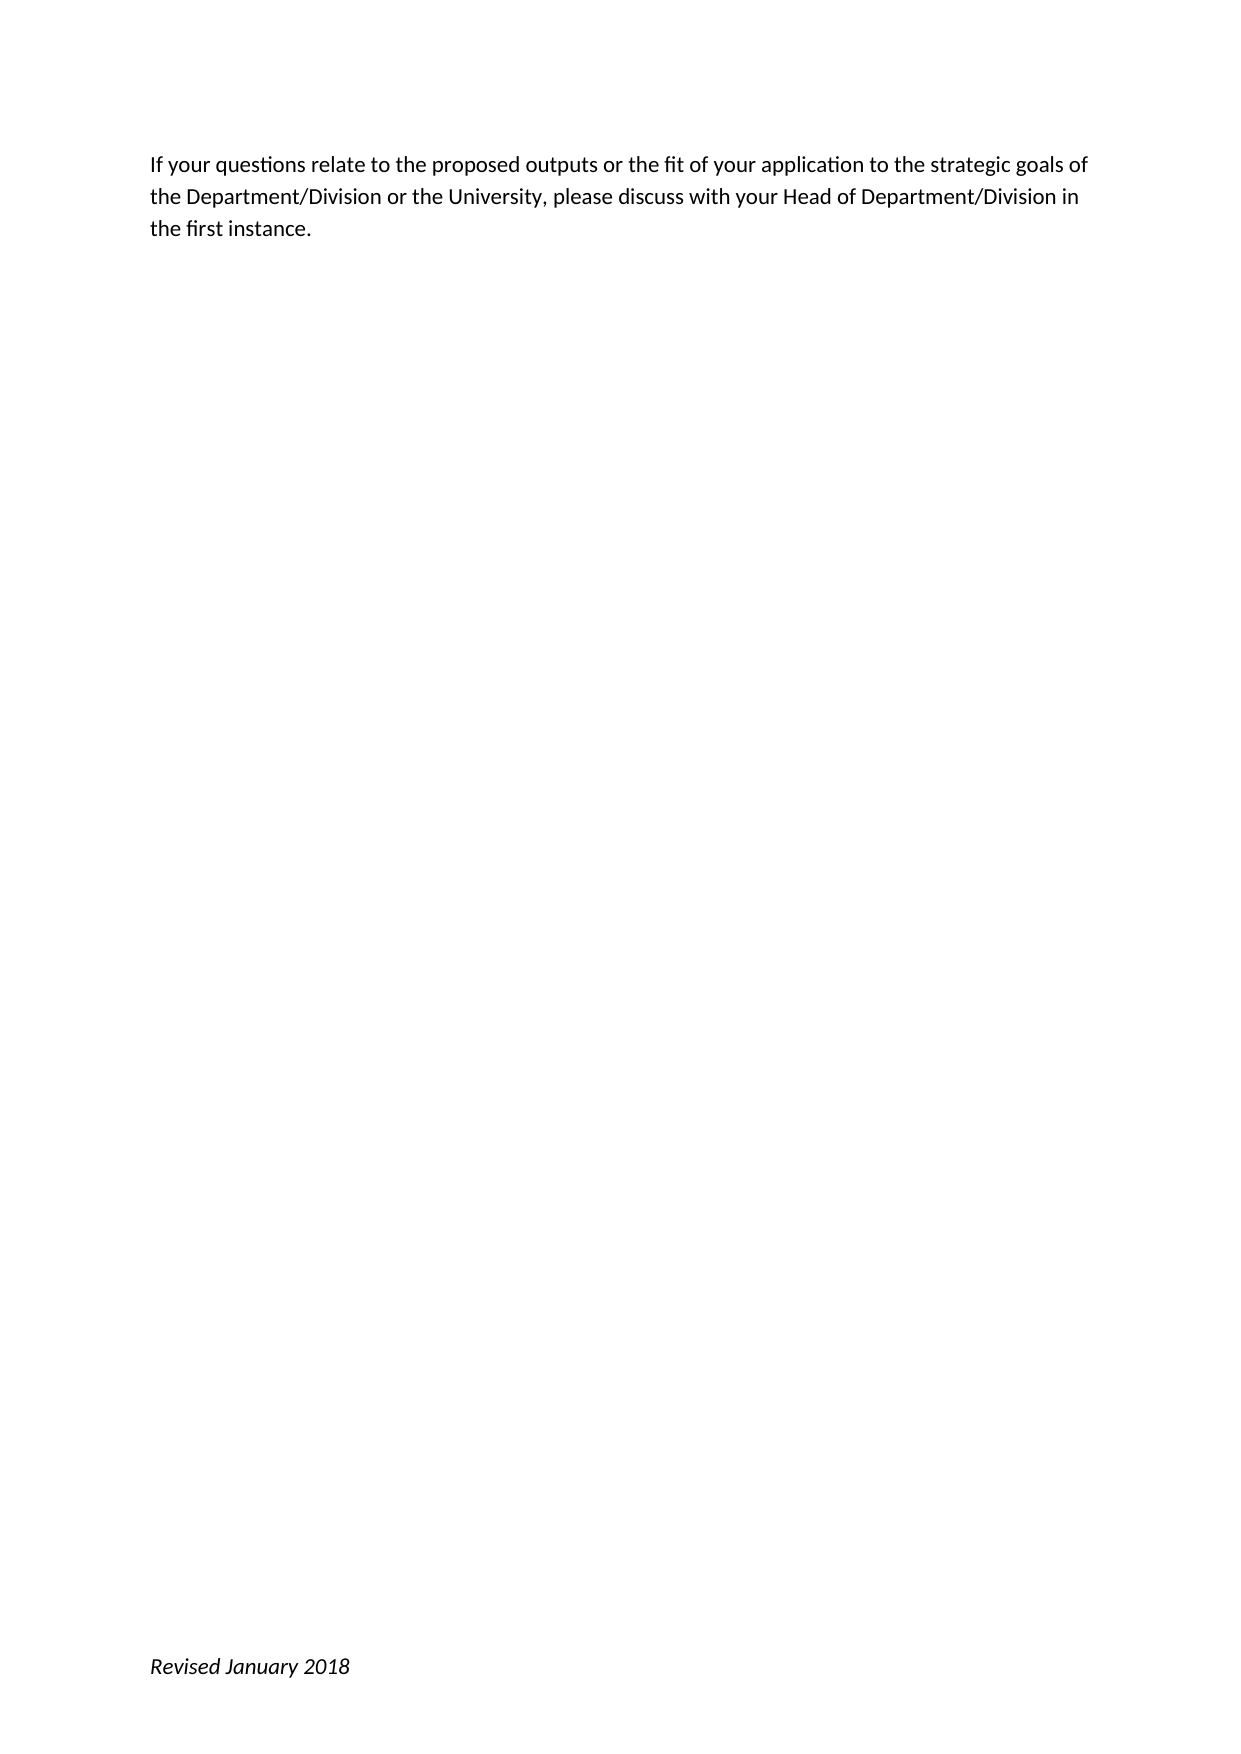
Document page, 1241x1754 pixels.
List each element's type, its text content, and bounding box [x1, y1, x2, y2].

text If your questions relate to the proposed outputs or the fit of your application to the strategic goals of the Department/Division or the University, please discuss with your Head of Department/Division in the first instance. [150, 150, 1090, 242]
